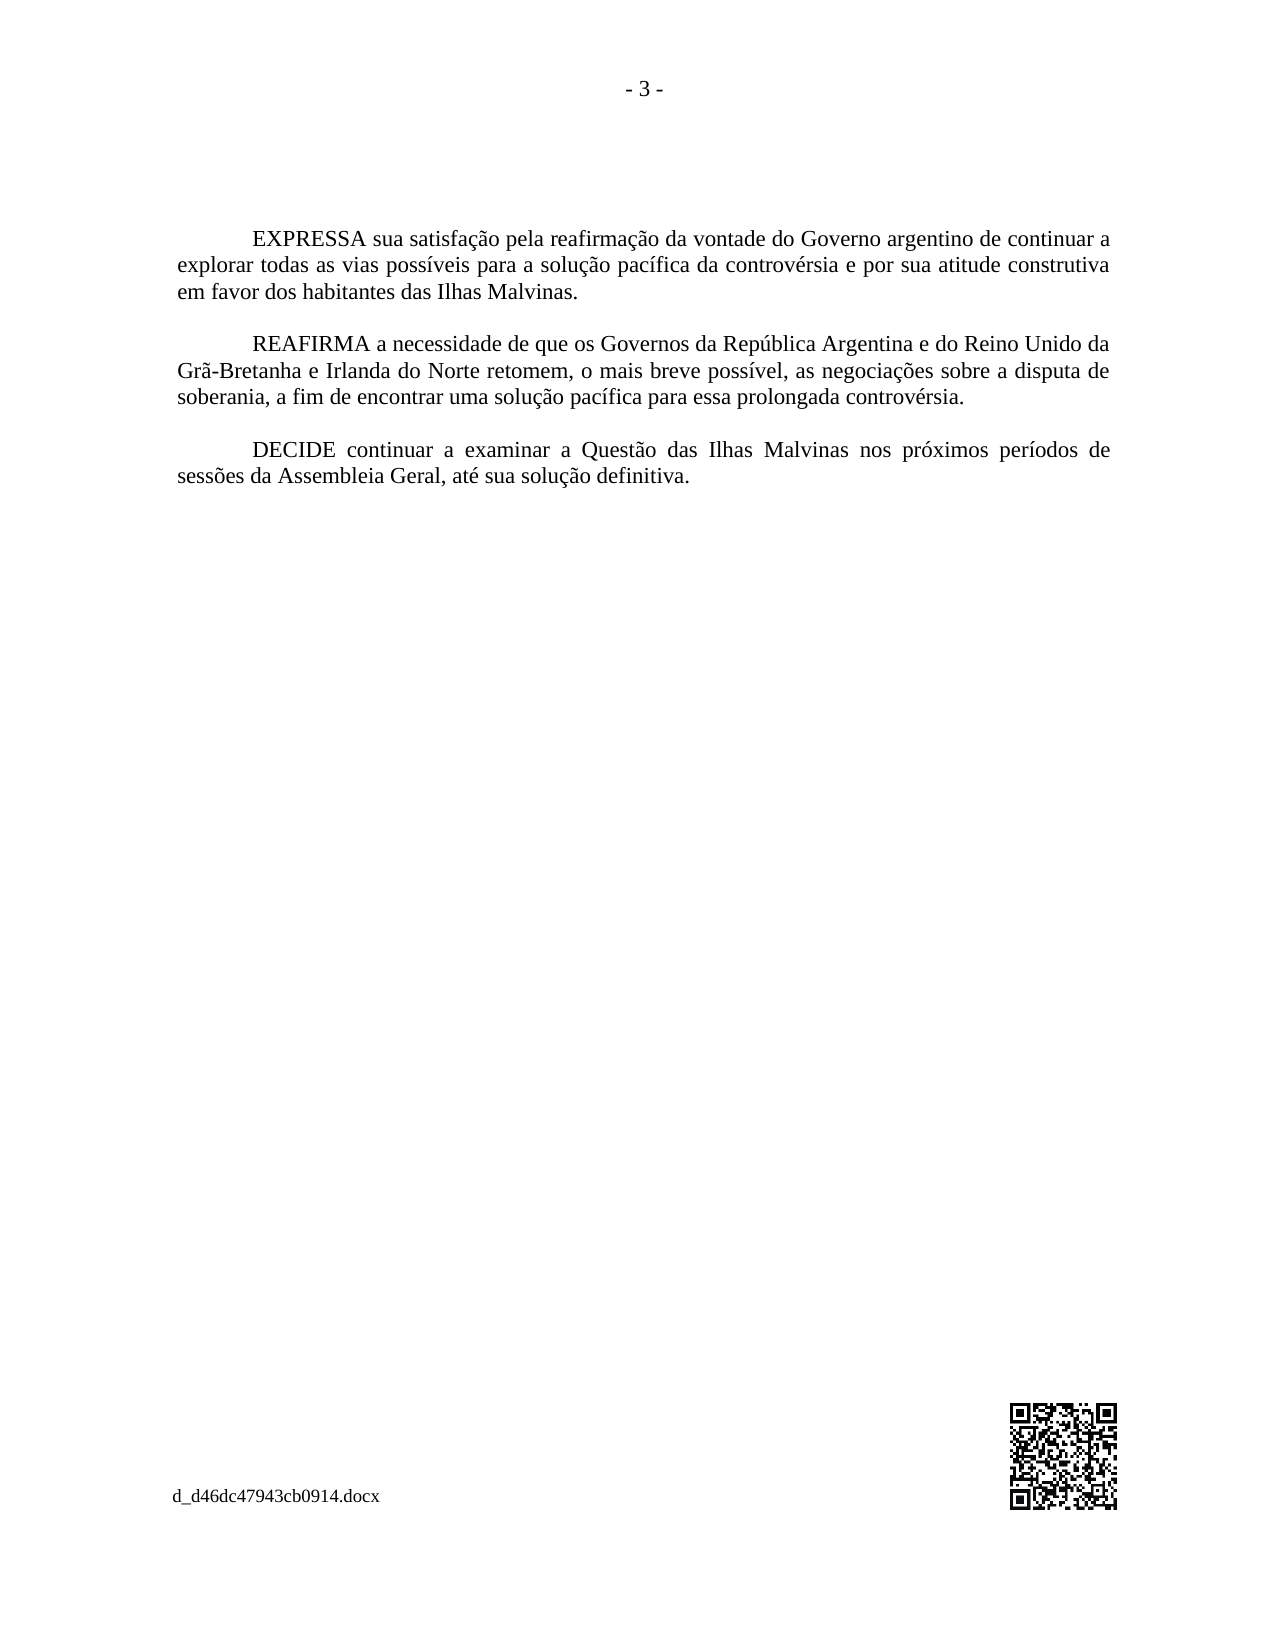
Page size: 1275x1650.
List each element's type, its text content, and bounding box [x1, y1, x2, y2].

text DECIDE continuar a examinar a Questão das Ilhas Malvinas nos próximos períodos de sessões da Assembleia Geral, até sua solução definitiva. [177, 436, 1111, 488]
picture [1004, 1397, 1122, 1515]
text REAFIRMA a necessidade de que os Governos da República Argentina e do Reino Unido da Grã-Bretanha e Irlanda do Norte retomem, o mais breve possível, as negociações sobre a disputa de soberania, a fim de encontrar uma solução pacífica para essa prolongada controvérsia. [177, 330, 1111, 409]
text EXPRESSA sua satisfação pela reafirmação da vontade do Governo argentino de continuar a explorar todas as vias possíveis para a solução pacífica da controvérsia e por sua atitude construtiva em favor dos habitantes das Ilhas Malvinas. [177, 225, 1111, 304]
